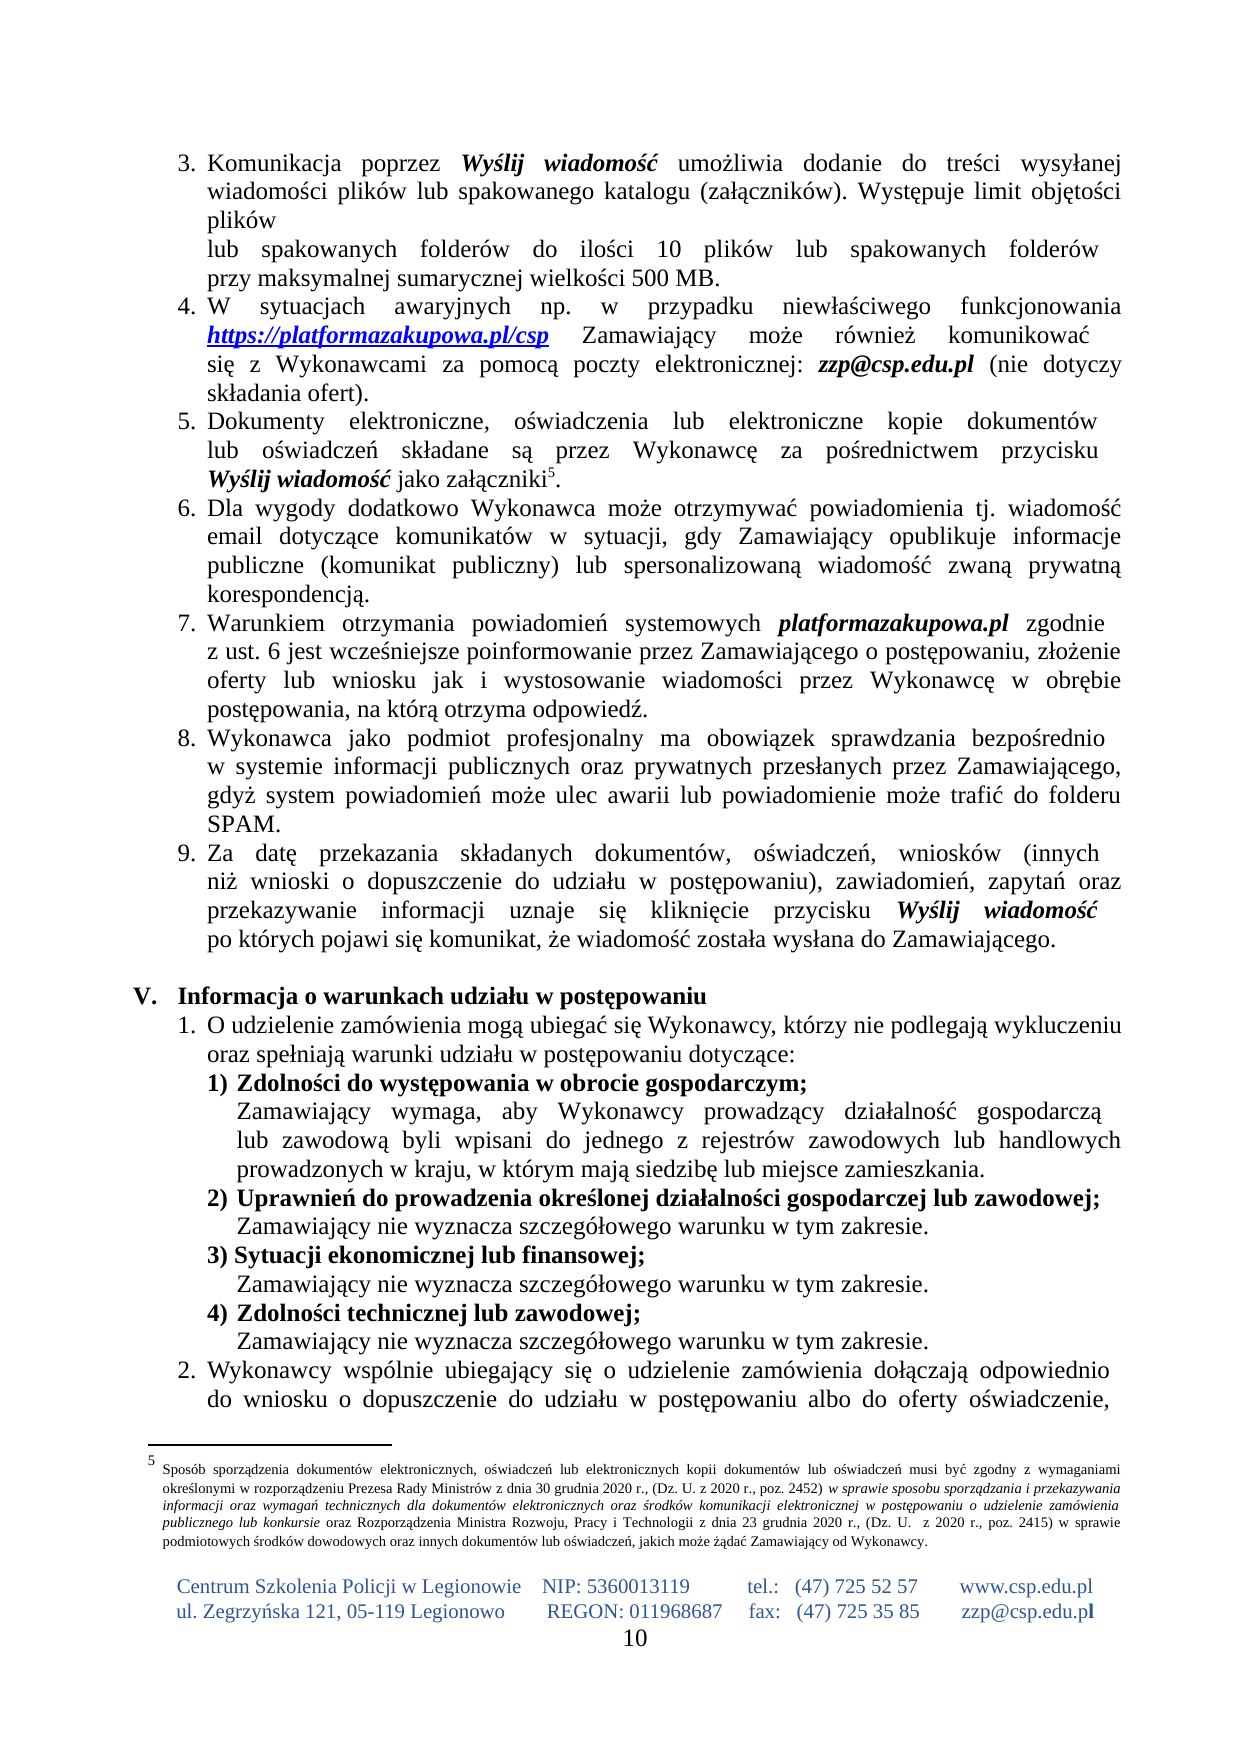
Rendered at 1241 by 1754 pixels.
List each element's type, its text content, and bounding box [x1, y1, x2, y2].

text 4) Zdolności technicznej lub zawodowej; [207, 1298, 1122, 1326]
text 6. Dla wygody dodatkowo Wykonawca może otrzymywać powiadomienia tj. wiadomość email dotyczące komunikatów w sytuacji, gdy Zamawiający opublikuje informacje publiczne (komunikat publiczny) lub spersonalizowaną wiadomość zwaną prywatną korespondencją. [177, 493, 1122, 608]
text 3. Komunikacja poprzez Wyślij wiadomość umożliwia dodanie do treści wysyłanej wiadomości plików lub spakowanego katalogu (załączników). Występuje limit objętości plików lub spakowanych folderów do ilości 10 plików lub spakowanych folderów przy maksymalnej sumarycznej wielkości 500 MB. [177, 148, 1122, 291]
text 2) Uprawnień do prowadzenia określonej działalności gospodarczej lub zawodowej; [207, 1183, 1122, 1211]
text 3) Sytuacji ekonomicznej lub finansowej; [207, 1240, 1122, 1269]
text Zamawiający wymaga, aby Wykonawcy prowadzący działalność gospodarczą lub zawodową byli wpisani do jednego z rejestrów zawodowych lub handlowych prowadzonych w kraju, w którym mają siedzibę lub miejsce zamieszkania. [207, 1096, 1122, 1183]
text Zamawiający nie wyznacza szczegółowego warunku w tym zakresie. [236, 1211, 1122, 1240]
text 4. W sytuacjach awaryjnych np. w przypadku niewłaściwego funkcjonowania https://platformazakupowa.pl/csp Zamawiający może również komunikować się z Wykonawcami za pomocą poczty elektronicznej: zzp@csp.edu.pl (nie dotyczy składania ofert). [177, 291, 1122, 406]
text 7. Warunkiem otrzymania powiadomień systemowych platformazakupowa.pl zgodnie z ust. 6 jest wcześniejsze poinformowanie przez Zamawiającego o postępowaniu, złożenie oferty lub wniosku jak i wystosowanie wiadomości przez Wykonawcę w obrębie postępowania, na którą otrzyma odpowiedź. [177, 608, 1122, 723]
text Zamawiający nie wyznacza szczegółowego warunku w tym zakresie. [236, 1326, 1122, 1355]
text Zamawiający nie wyznacza szczegółowego warunku w tym zakresie. [236, 1269, 1122, 1298]
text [177, 1355, 1122, 1413]
text V. Informacja o warunkach udziału w postępowaniu [133, 981, 1122, 1010]
text 9. Za datę przekazania składanych dokumentów, oświadczeń, wniosków (innych niż wnioski o dopuszczenie do udziału w postępowaniu), zawiadomień, zapytań oraz przekazywanie informacji uznaje się kliknięcie przycisku Wyślij wiadomość po których pojawi się komunikat, że wiadomość została wysłana do Zamawiającego. [177, 838, 1122, 953]
text 5. Dokumenty elektroniczne, oświadczenia lub elektroniczne kopie dokumentów lub oświadczeń składane są przez Wykonawcę za pośrednictwem przycisku Wyślij wiadomość jako załączniki. [177, 406, 1122, 493]
text 1. O udzielenie zamówienia mogą ubiegać się Wykonawcy, którzy nie podlegają wykluczeniu oraz spełniają warunki udziału w postępowaniu dotyczące: [177, 1010, 1122, 1068]
text 8. Wykonawca jako podmiot profesjonalny ma obowiązek sprawdzania bezpośrednio w systemie informacji publicznych oraz prywatnych przesłanych przez Zamawiającego, gdyż system powiadomień może ulec awarii lub powiadomienie może trafić do folderu SPAM. [177, 723, 1122, 838]
text 1) Zdolności do występowania w obrocie gospodarczym; [207, 1068, 1122, 1096]
